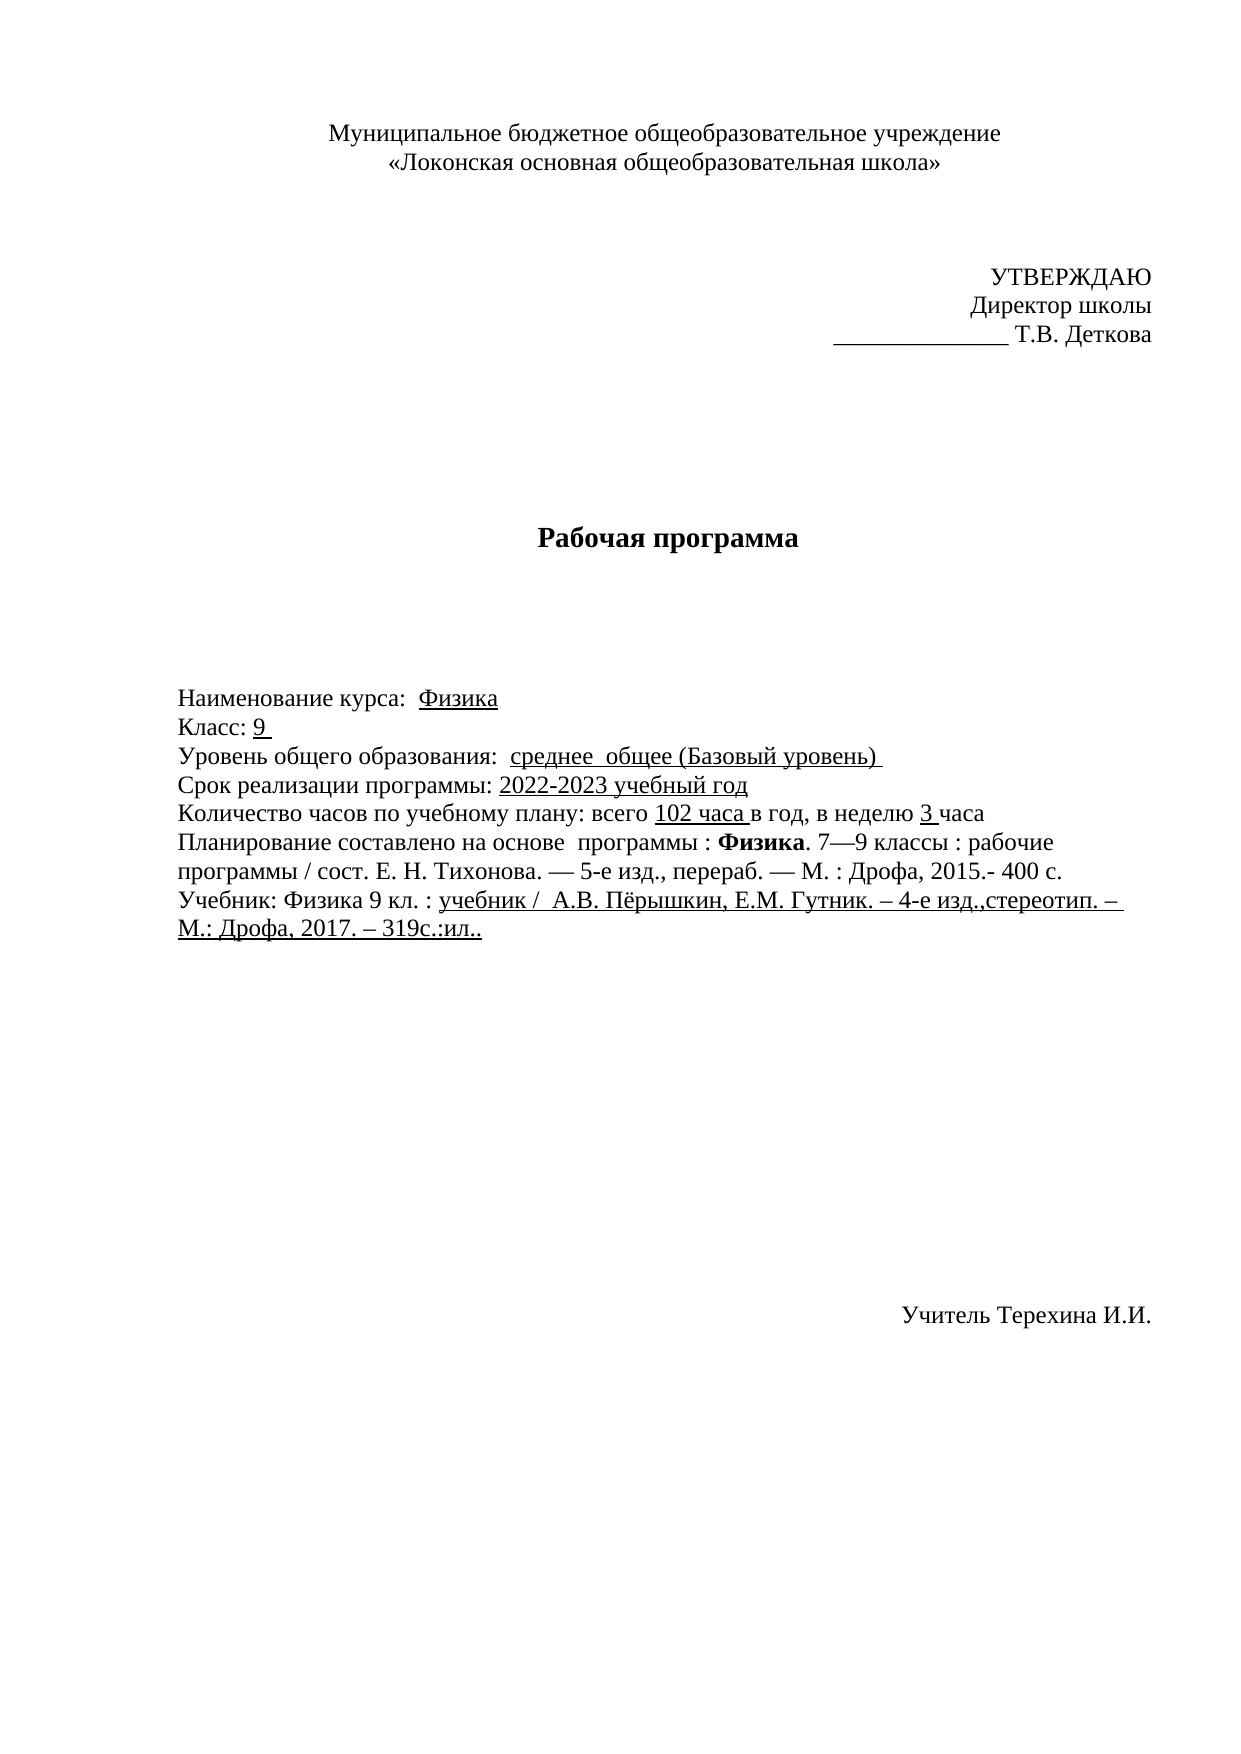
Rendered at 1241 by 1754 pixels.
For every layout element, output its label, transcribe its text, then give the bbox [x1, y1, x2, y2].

text Срок реализации программы: 2022-2023 учебный год [177, 770, 1152, 798]
text «Локонская основная общеобразовательная школа» [177, 147, 1152, 176]
text Рабочая программа [177, 521, 1152, 554]
text Наименование курса: Физика [177, 683, 1152, 712]
text Класс: 9 [177, 712, 1152, 741]
text Уровень общего образования: среднее общее (Базовый уровень) [177, 741, 1152, 770]
text Учитель Терехина И.И. [177, 1300, 1152, 1328]
text Количество часов по учебному плану: всего 102 часа в год, в неделю 3 часа [177, 798, 1152, 827]
text Муниципальное бюджетное общеобразовательное учреждение [177, 118, 1152, 147]
text Планирование составлено на основе программы : Физика. 7—9 классы : рабочие программы / сост. Е. Н. Тихонова. — 5-е изд., перераб. — М. : Дрофа, 2015.- 400 с. [177, 827, 1152, 885]
text Директор школы ______________ Т.В. Деткова [177, 291, 1152, 348]
text УТВЕРЖДАЮ [177, 262, 1152, 291]
text Учебник: Физика 9 кл. : учебник / А.В. Пёрышкин, Е.М. Гутник. – 4-е изд.,стереотип. – М.: Дрофа, 2017. – 319с.:ил.. [177, 885, 1152, 942]
